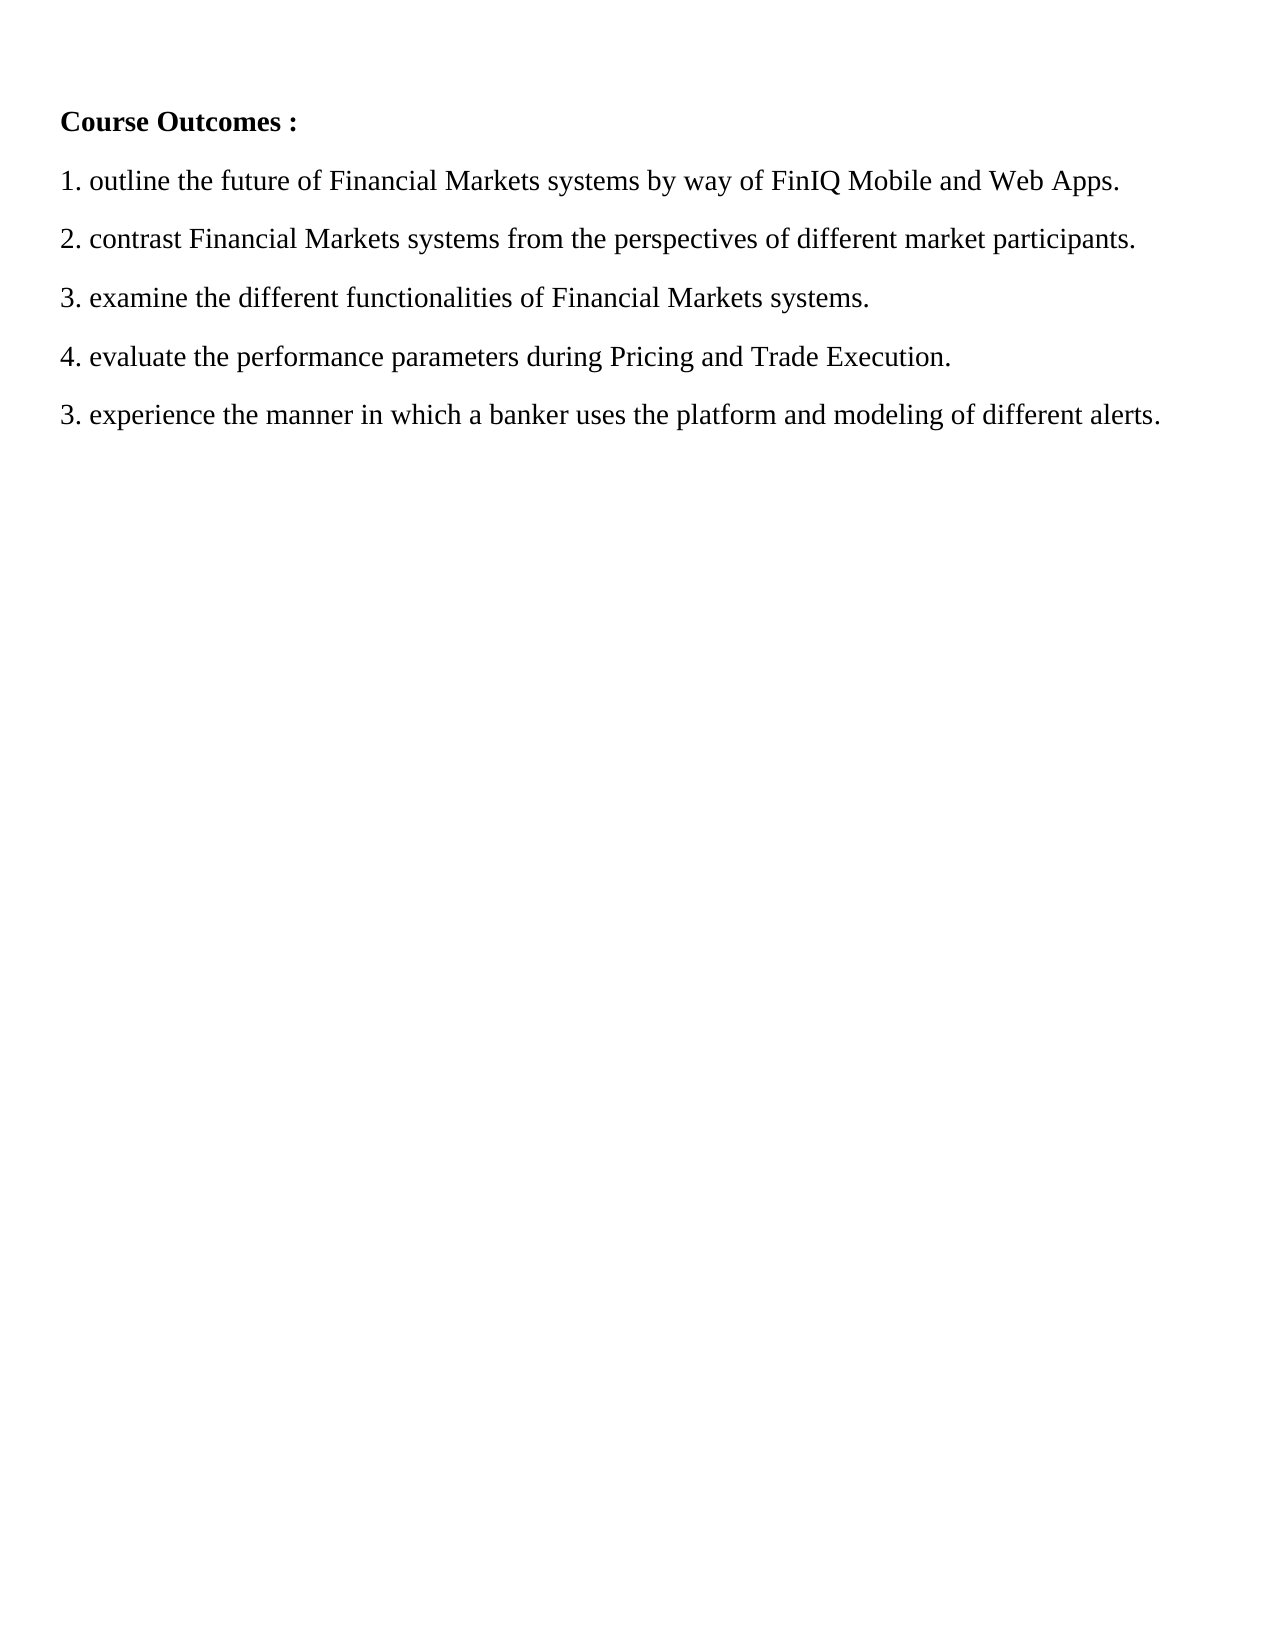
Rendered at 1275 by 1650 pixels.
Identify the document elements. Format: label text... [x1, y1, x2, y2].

text Course Outcomes : [60, 104, 1215, 138]
text 3. examine the different functionalities of Financial Markets systems. [60, 280, 1215, 314]
text 2. contrast Financial Markets systems from the perspectives of different market participants. [60, 222, 1215, 255]
text 3. experience the manner in which a banker uses the platform and modeling of different alerts. [60, 397, 1215, 431]
text 4. evaluate the performance parameters during Pricing and Trade Execution. [60, 339, 1215, 372]
text 1. outline the future of Financial Markets systems by way of FinIQ Mobile and Web Apps. [60, 163, 1215, 197]
